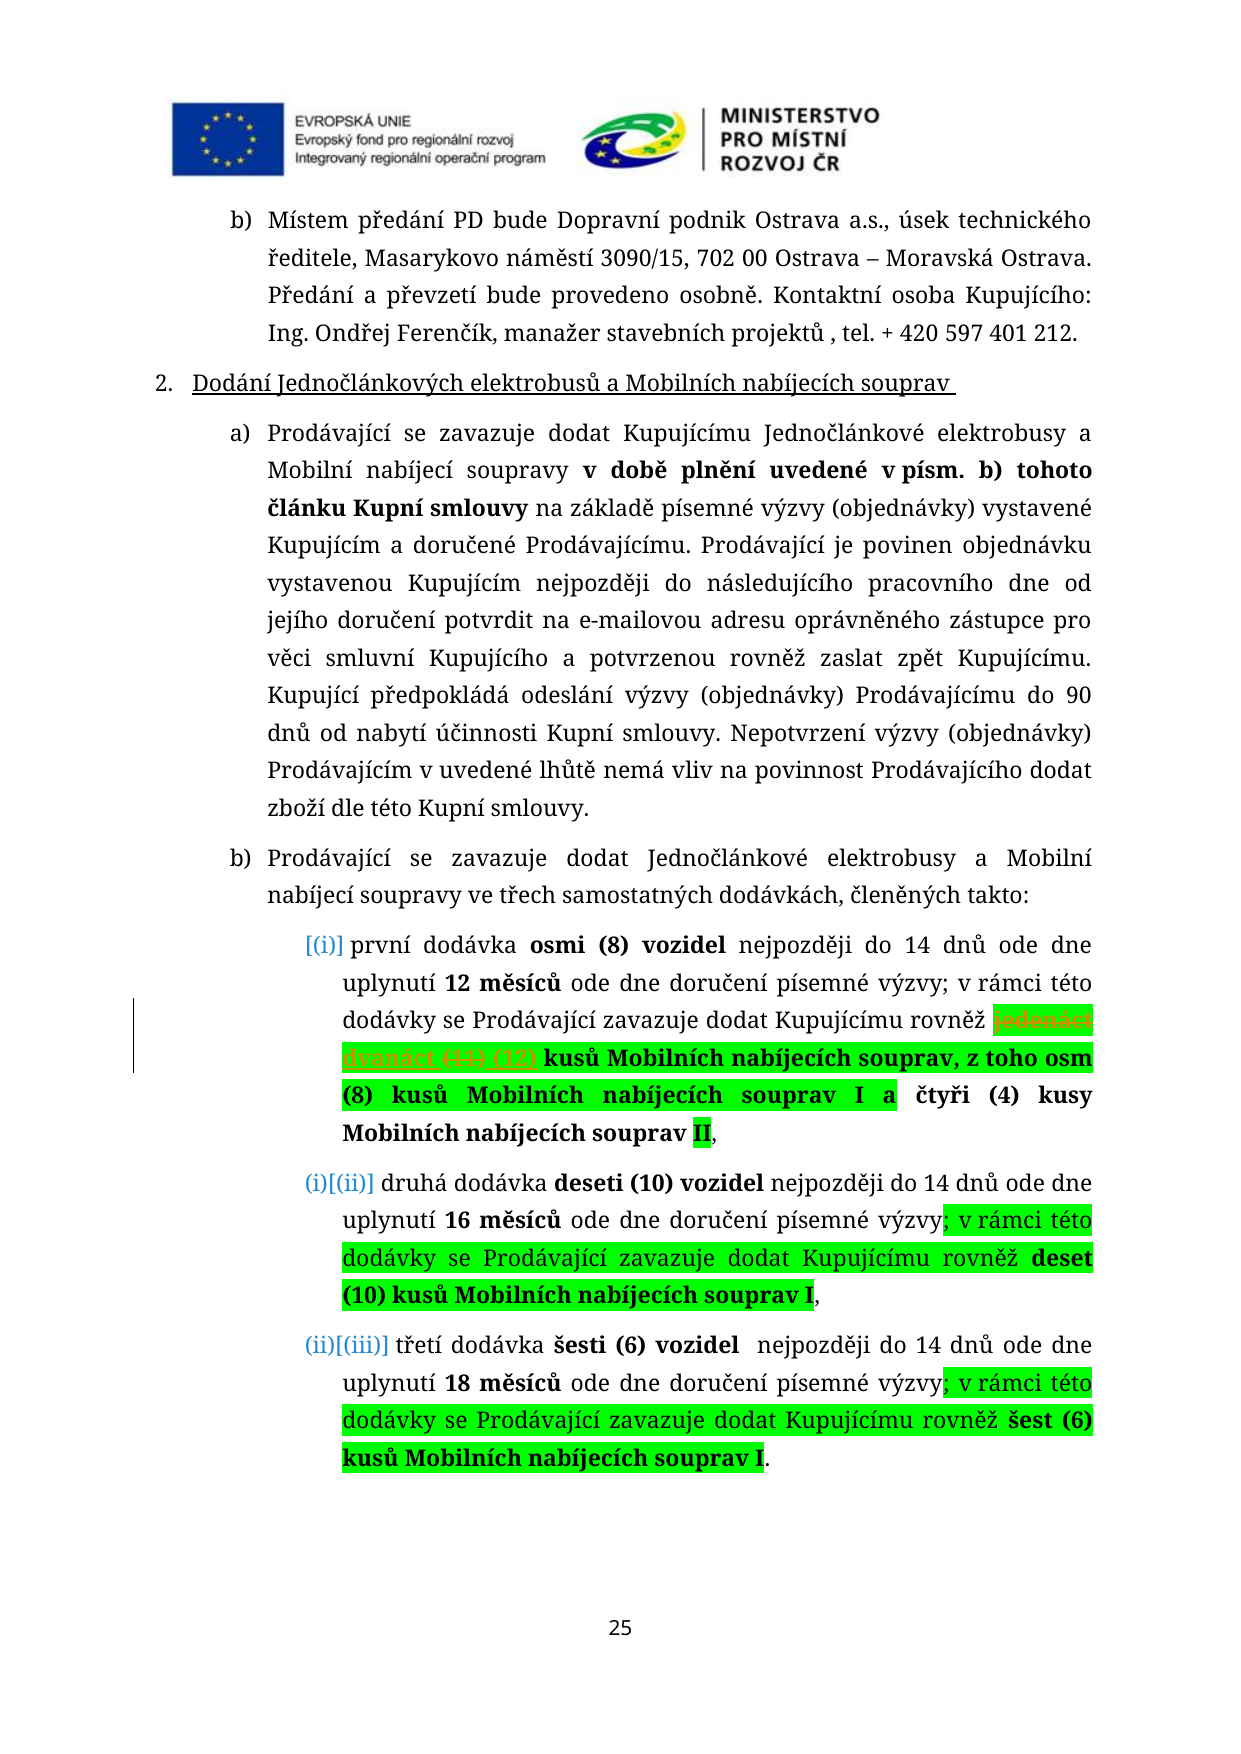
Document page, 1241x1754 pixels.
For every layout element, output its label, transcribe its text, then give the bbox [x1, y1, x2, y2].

list první dodávka osmi (8) vozidel nejpozději do 14 dnů ode dne uplynutí 12 měsíců ode dne doručení písemné výzvy; v rámci této dodávky se Prodávající zavazuje dodat Kupujícímu rovněž kusů Mobilních nabíjecích souprav, z toho osm (8) kusů Mobilních nabíjecích souprav I a čtyři (4) kusy Mobilních nabíjecích souprav II, [304, 929, 1093, 1148]
picture [147, 78, 903, 200]
list Prodávající se zavazuje dodat Jednočlánkové elektrobusy a Mobilní nabíjecí soupravy ve třech samostatných dodávkách, členěných takto: [229, 842, 1093, 911]
list Místem předání PD bude Dopravní podnik Ostrava a.s., úsek technického ředitele, Masarykovo náměstí 3090/15, 702 00 Ostrava – Moravská Ostrava. Předání a převzetí bude provedeno osobně. Kontaktní osoba Kupujícího: Ing. Ondřej Ferenčík, manažer stavebních projektů , tel. + 420 597 401 212. [230, 204, 1093, 348]
list druhá dodávka deseti (10) vozidel nejpozději do 14 dnů ode dne uplynutí 16 měsíců ode dne doručení písemné výzvy; v rámci této dodávky se Prodávající zavazuje dodat Kupujícímu rovněž deset (10) kusů Mobilních nabíjecích souprav I, [304, 1167, 1093, 1311]
list Prodávající se zavazuje dodat Kupujícímu Jednočlánkové elektrobusy a Mobilní nabíjecí soupravy v době plnění uvedené v písm. b) tohoto článku Kupní smlouvy na základě písemné výzvy (objednávky) vystavené Kupujícím a doručené Prodávajícímu. Prodávající je povinen objednávku vystavenou Kupujícím nejpozději do následujícího pracovního dne od jejího doručení potvrdit na e-mailovou adresu oprávněného zástupce pro věci smluvní Kupujícího a potvrzenou rovněž zaslat zpět Kupujícímu. Kupující předpokládá odeslání výzvy (objednávky) Prodávajícímu do 90 dnů od nabytí účinnosti Kupní smlouvy. Nepotvrzení výzvy (objednávky) Prodávajícím v uvedené lhůtě nemá vliv na povinnost Prodávajícího dodat zboží dle této Kupní smlouvy. [229, 417, 1093, 823]
list Dodání Jednočlánkových elektrobusů a Mobilních nabíjecích souprav [154, 367, 1093, 398]
list třetí dodávka šesti (6) vozidel nejpozději do 14 dnů ode dne uplynutí 18 měsíců ode dne doručení písemné výzvy; v rámci této dodávky se Prodávající zavazuje dodat Kupujícímu rovněž šest (6) kusů Mobilních nabíjecích souprav I. [304, 1329, 1093, 1473]
